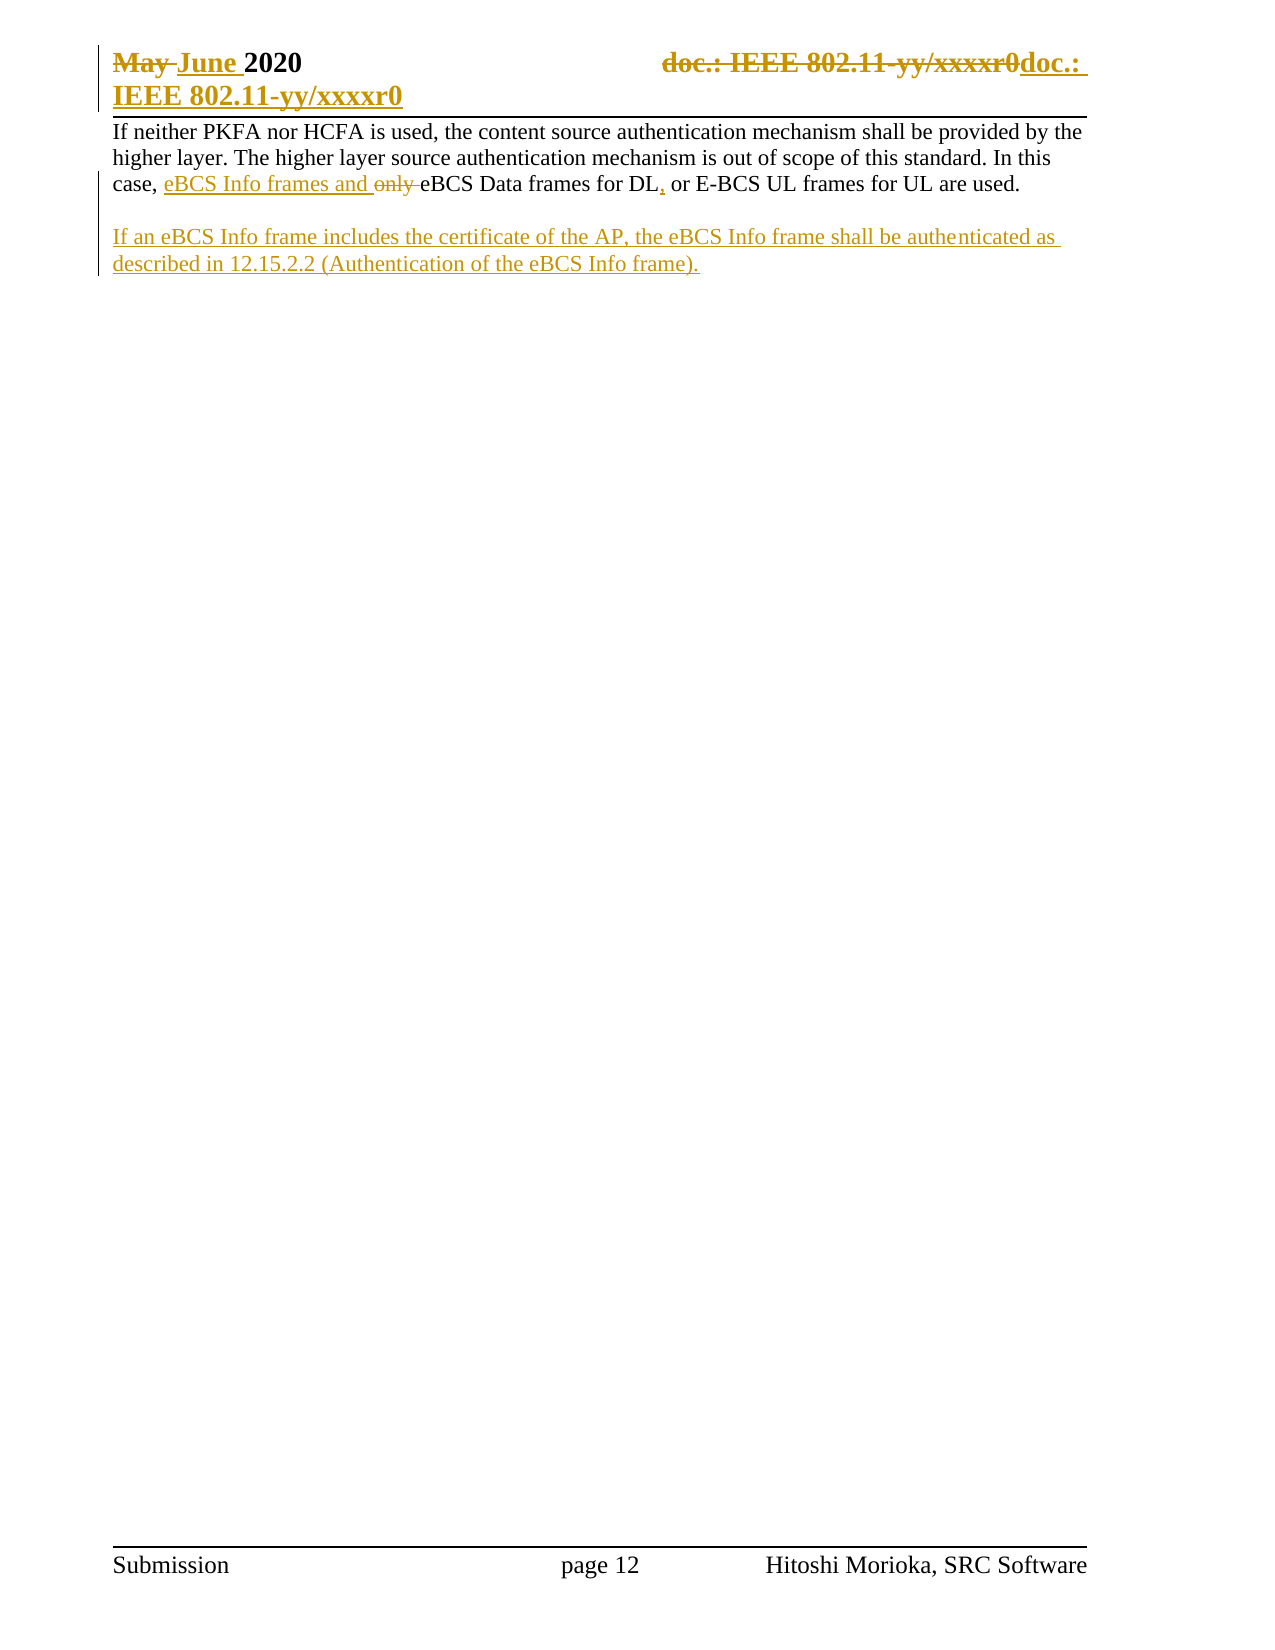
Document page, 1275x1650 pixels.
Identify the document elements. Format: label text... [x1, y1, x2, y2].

text If neither PKFA nor HCFA is used, the content source authentication mechanism shall be provided by the higher layer. The higher layer source authentication mechanism is out of scope of this standard. In this case, eBCS Data frames for DL or E-BCS UL frames for UL are used. [112, 118, 1087, 197]
